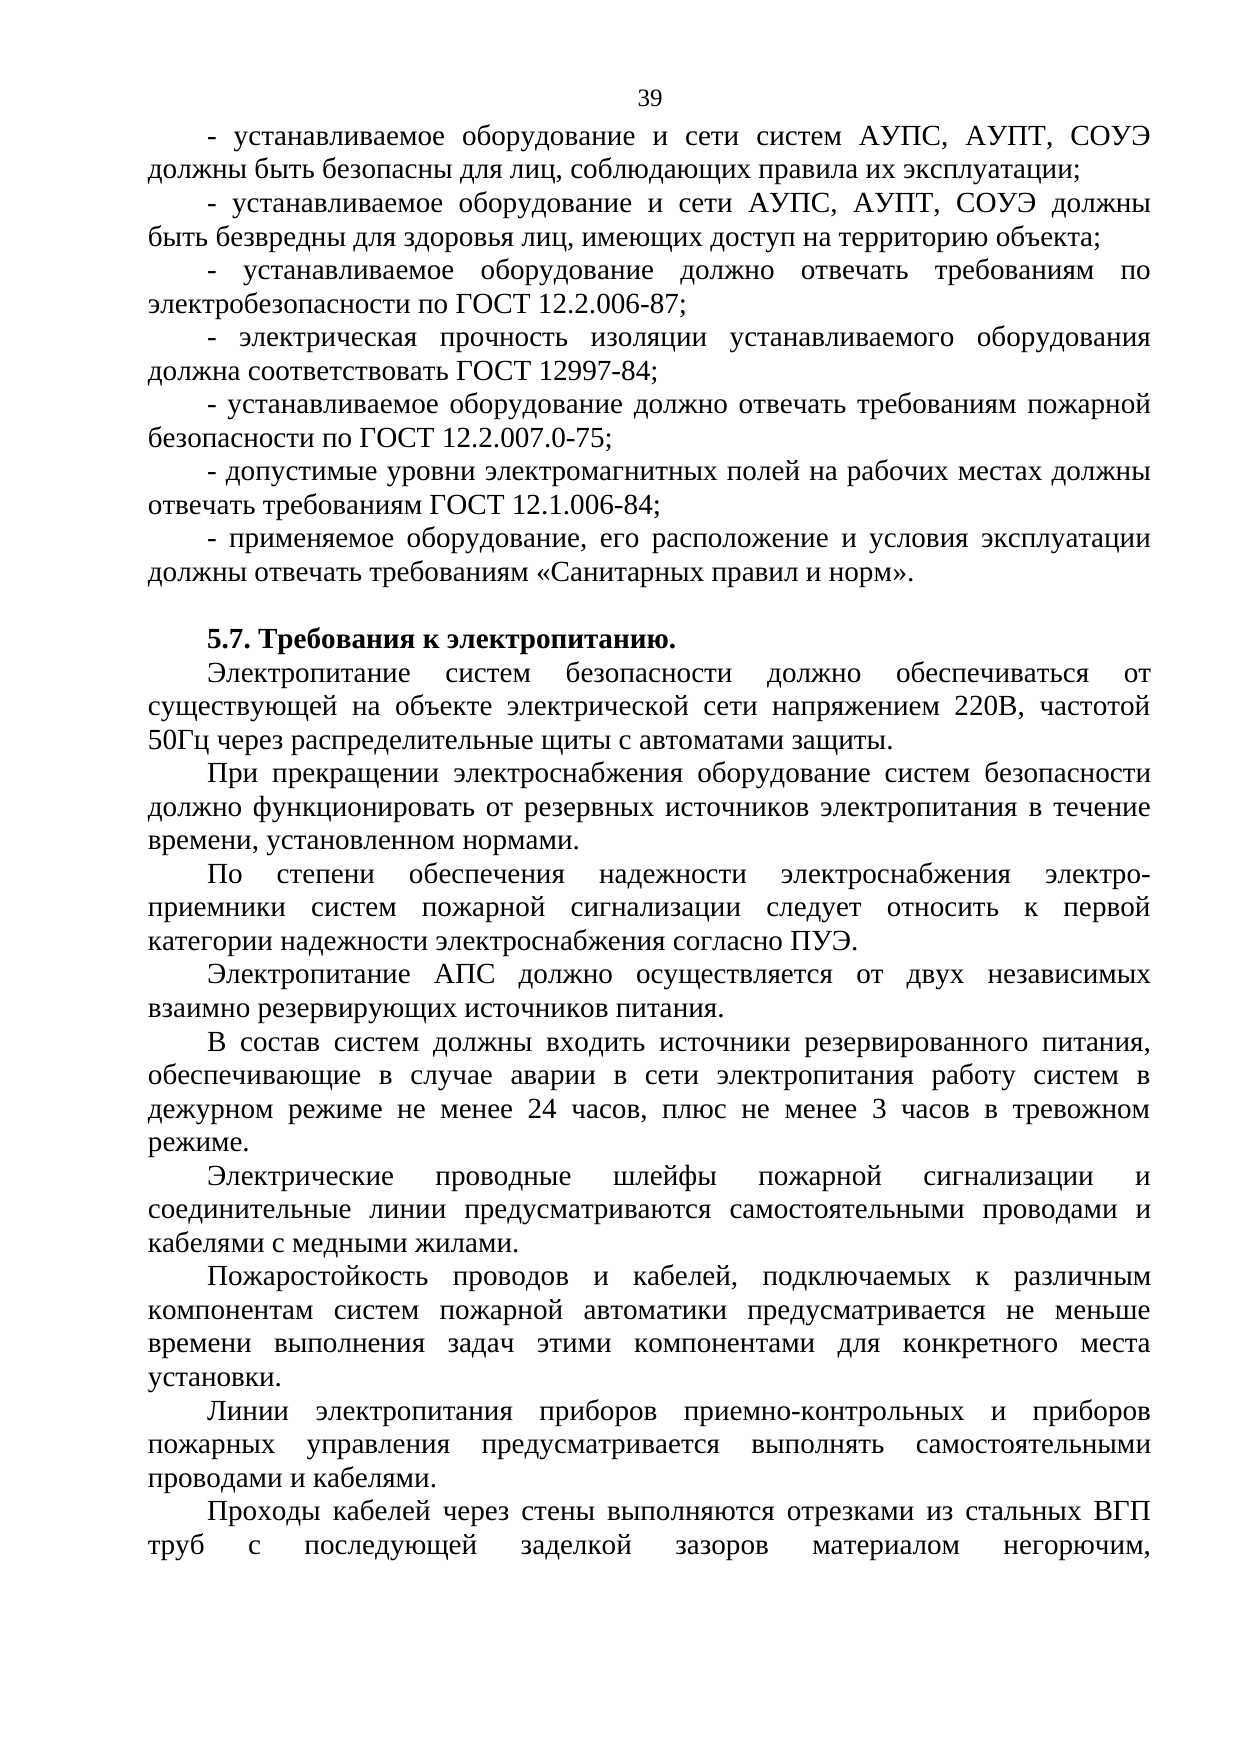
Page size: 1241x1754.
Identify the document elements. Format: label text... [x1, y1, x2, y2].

text Электропитание систем безопасности должно обеспечиваться от существующей на объекте электрической сети напряжением 220В, частотой 50Гц через распределительные щиты с автоматами защиты. [148, 655, 1152, 755]
text - применяемое оборудование, его расположение и условия эксплуатации должны отвечать требованиям «Санитарных правил и норм». [148, 521, 1152, 588]
text Электропитание АПС должно осуществляется от двух независимых взаимно резервирующих источников питания. [148, 957, 1152, 1024]
text - устанавливаемое оборудование должно отвечать требованиям по электробезопасности по ГОСТ 12.2.006-87; [148, 252, 1152, 319]
text При прекращении электроснабжения оборудование систем безопасности должно функционировать от резервных источников электропитания в течение времени, установленном нормами. [148, 755, 1152, 856]
text - электрическая прочность изоляции устанавливаемого оборудования должна соответствовать ГОСТ 12997-84; [148, 319, 1152, 386]
text - устанавливаемое оборудование и сети систем АУПС, АУПТ, СОУЭ должны быть безопасны для лиц, соблюдающих правила их эксплуатации; [148, 118, 1152, 185]
text 5.7. Требования к электропитанию. [148, 621, 1152, 655]
text По степени обеспечения надежности электроснабжения электро-приемники систем пожарной сигнализации следует относить к первой категории надежности электроснабжения согласно ПУЭ. [148, 856, 1152, 957]
text - устанавливаемое оборудование должно отвечать требованиям пожарной безопасности по ГОСТ 12.2.007.0-75; [148, 386, 1152, 453]
text В состав систем должны входить источники резервированного питания, обеспечивающие в случае аварии в сети электропитания работу систем в дежурном режиме не менее 24 часов, плюс не менее 3 часов в тревожном режиме. [148, 1024, 1152, 1158]
text Электрические проводные шлейфы пожарной сигнализации и соединительные линии предусматриваются самостоятельными проводами и кабелями с медными жилами. [148, 1158, 1152, 1258]
text - устанавливаемое оборудование и сети АУПС, АУПТ, СОУЭ должны быть безвредны для здоровья лиц, имеющих доступ на территорию объекта; [148, 185, 1152, 252]
text Пожаростойкость проводов и кабелей, подключаемых к различным компонентам систем пожарной автоматики предусматривается не меньше времени выполнения задач этими компонентами для конкретного места установки. [148, 1258, 1152, 1393]
text - допустимые уровни электромагнитных полей на рабочих местах должны отвечать требованиям ГОСТ 12.1.006-84; [148, 453, 1152, 521]
text Линии электропитания приборов приемно-контрольных и приборов пожарных управления предусматривается выполнять самостоятельными проводами и кабелями. [148, 1393, 1152, 1493]
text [148, 1493, 1152, 1560]
